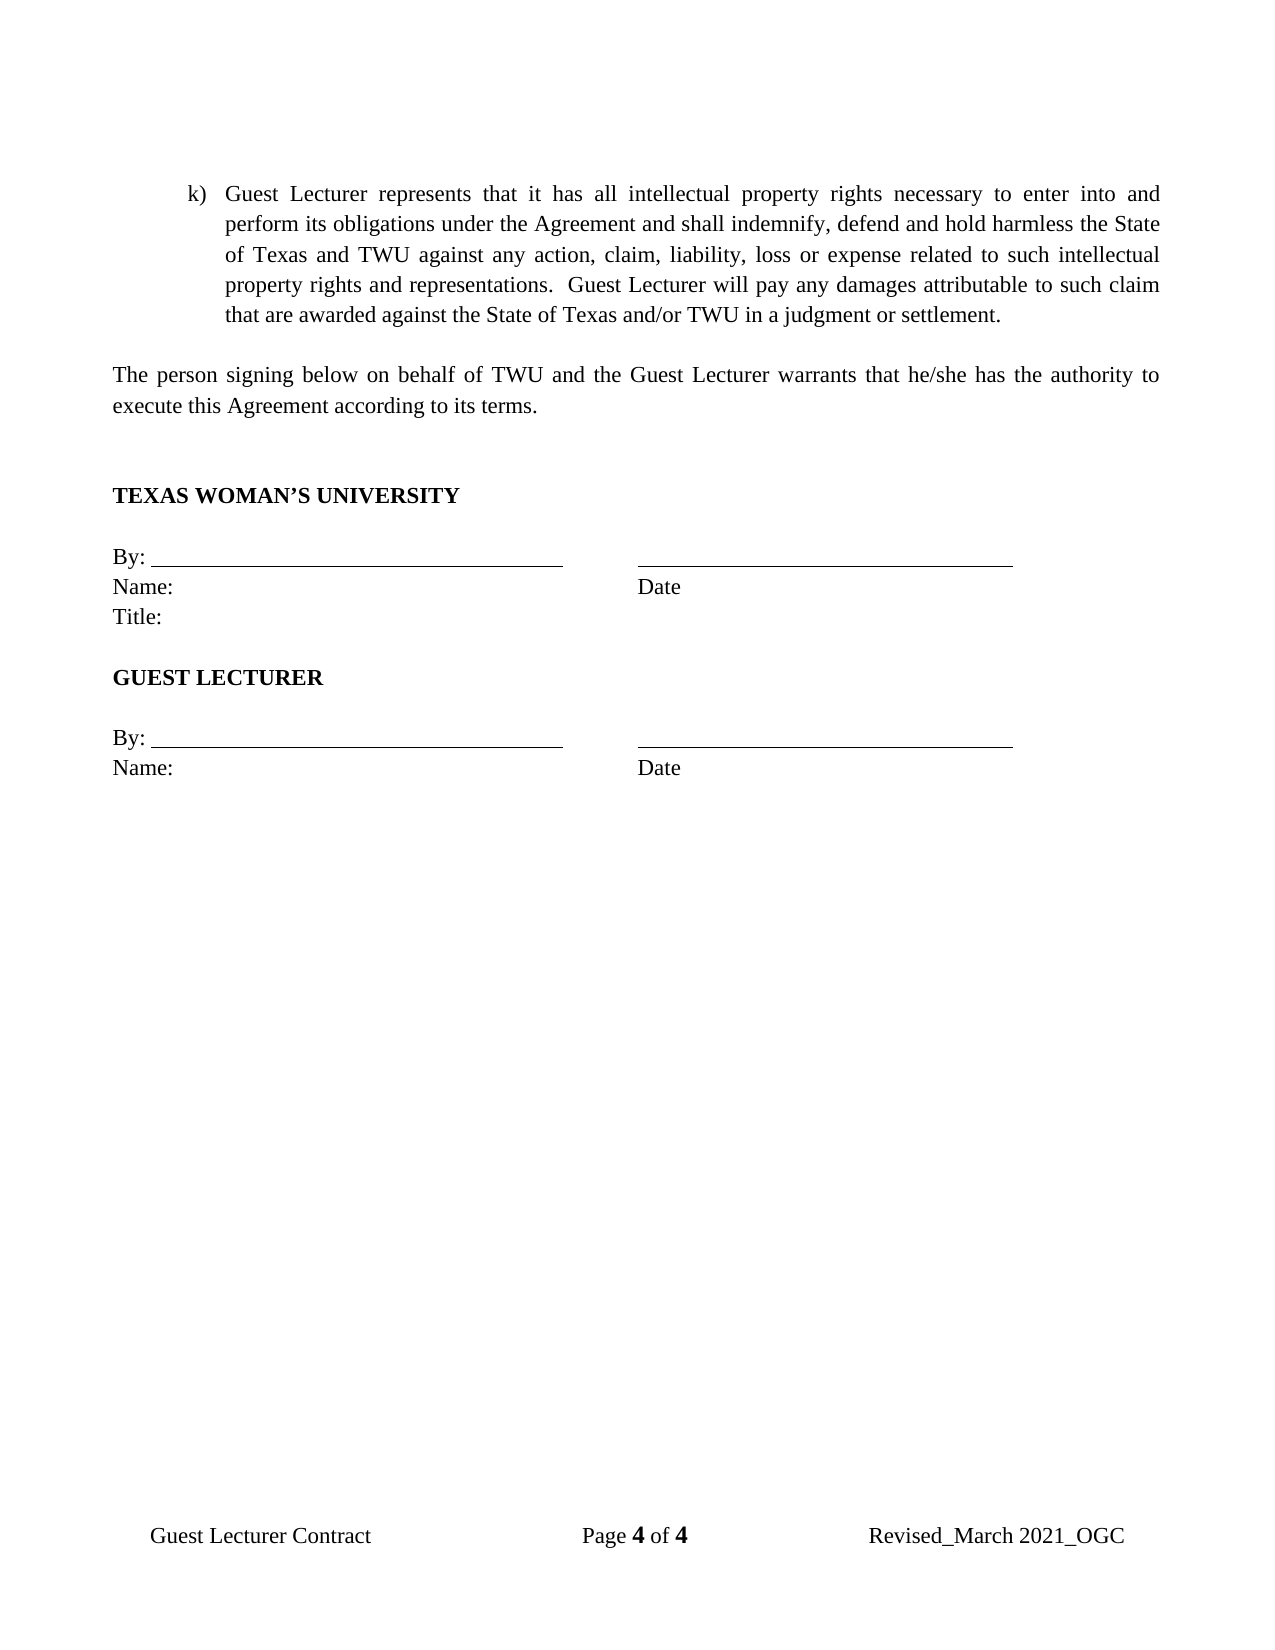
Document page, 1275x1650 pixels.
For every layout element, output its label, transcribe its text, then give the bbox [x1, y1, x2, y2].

text By: [112, 543, 1162, 569]
text Title: [112, 603, 1162, 629]
text TEXAS WOMAN’S UNIVERSITY [112, 482, 1162, 509]
text Name: Date [112, 754, 1162, 781]
text GUEST LECTURER [112, 663, 1162, 690]
text By: [112, 724, 1162, 750]
list Guest Lecturer represents that it has all intellectual property rights necessary to enter into and perform its obligations under the Agreement and shall indemnify, defend and hold harmless the State of Texas and TWU against any action, claim, liability, loss or expense related to such intellectual property rights and representations. Guest Lecturer will pay any damages attributable to such claim that are awarded against the State of Texas and/or TWU in a judgment or settlement. [187, 180, 1162, 327]
text The person signing below on behalf of TWU and the Guest Lecturer warrants that he/she has the authority to execute this Agreement according to its terms. [112, 361, 1162, 418]
text Name: Date [112, 573, 1162, 599]
